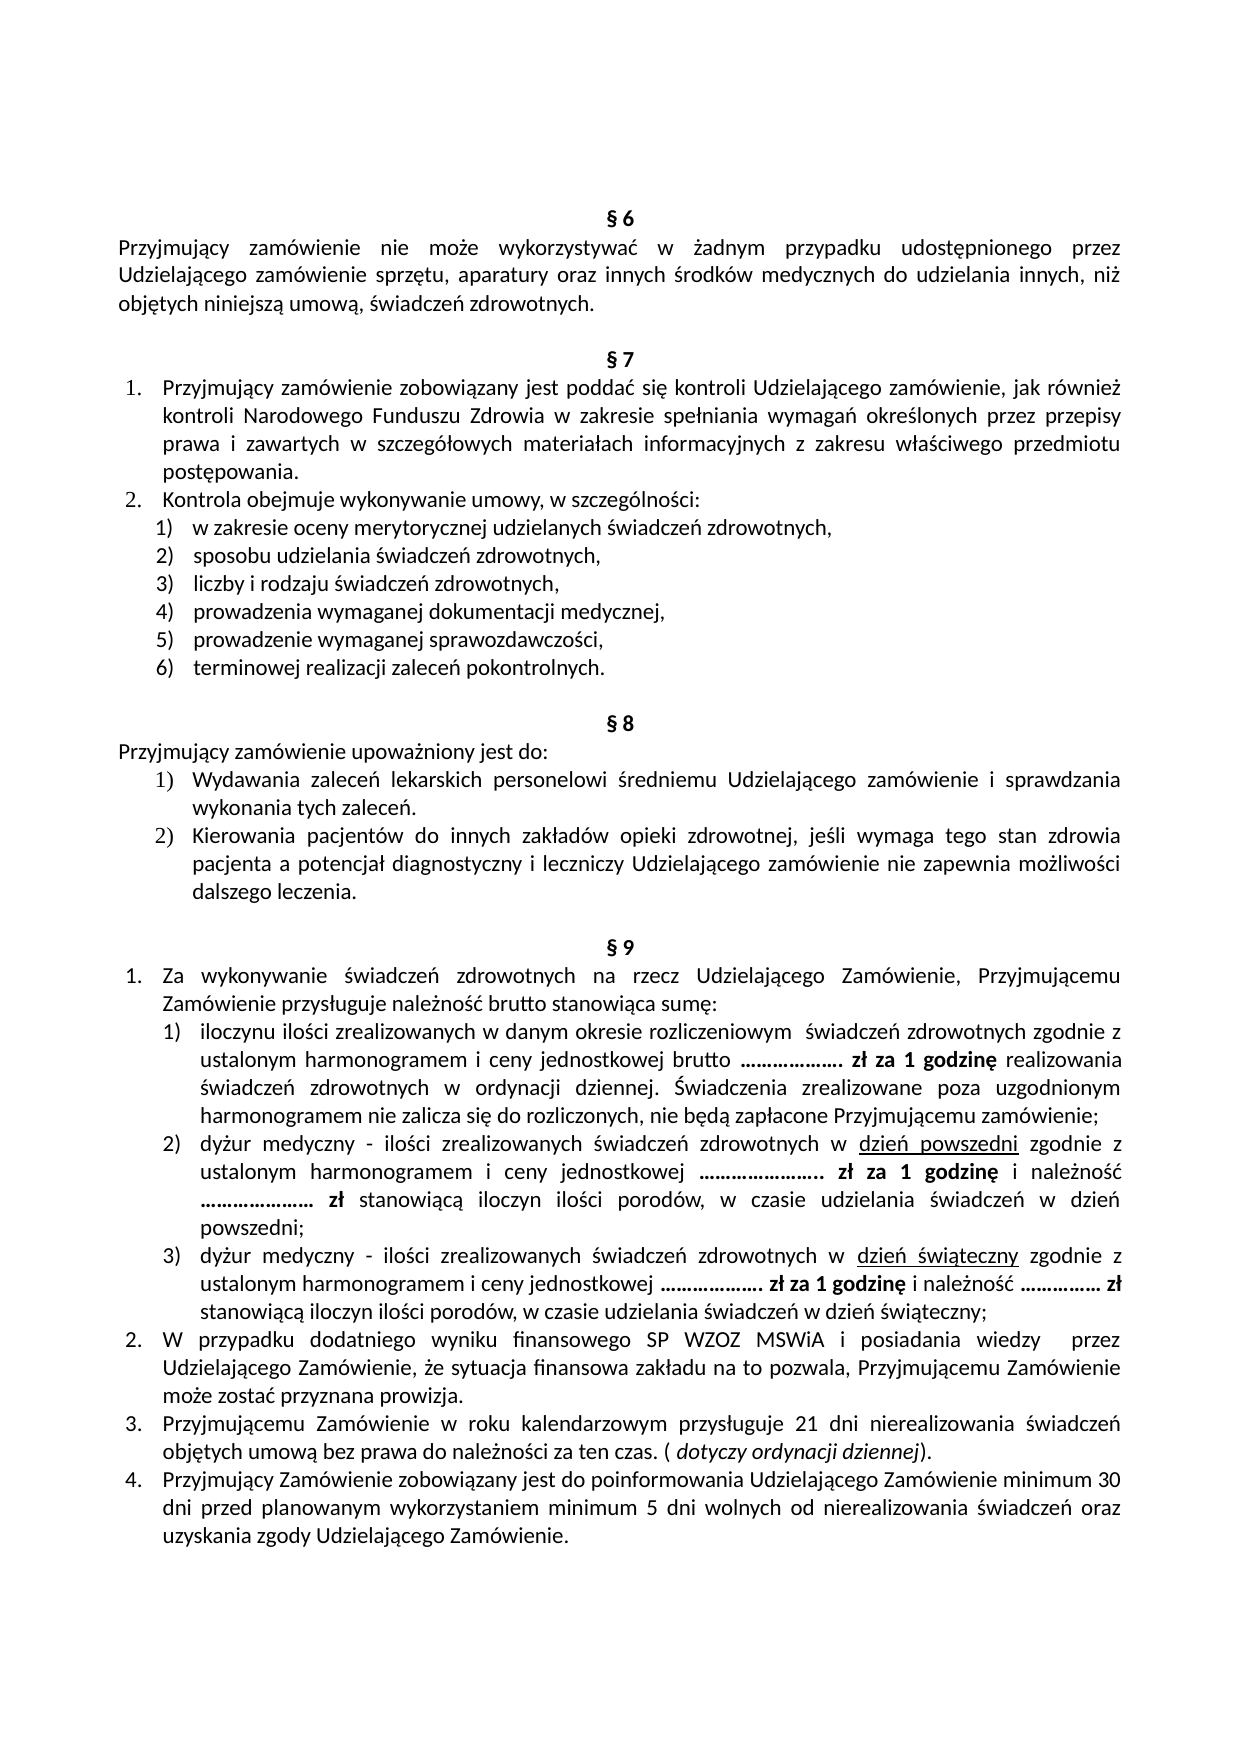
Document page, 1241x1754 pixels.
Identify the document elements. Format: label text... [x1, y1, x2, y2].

list Kontrola obejmuje wykonywanie umowy, w szczególności: [125, 485, 1122, 513]
list prowadzenie wymaganej sprawozdawczości, [156, 625, 1122, 653]
list Przyjmującemu Zamówienie w roku kalendarzowym przysługuje 21 dni nierealizowania świadczeń objętych umową bez prawa do należności za ten czas. ( dotyczy ordynacji dziennej). [125, 1409, 1122, 1466]
text Przyjmujący zamówienie upoważniony jest do: [118, 737, 1122, 765]
text § 8 [118, 709, 1122, 737]
list Wydawania zaleceń lekarskich personelowi średniemu Udzielającego zamówienie i sprawdzania wykonania tych zaleceń. [154, 765, 1122, 821]
list w zakresie oceny merytorycznej udzielanych świadczeń zdrowotnych, [154, 513, 1122, 541]
text § 6 [118, 204, 1122, 233]
list liczby i rodzaju świadczeń zdrowotnych, [156, 569, 1122, 597]
list Kierowania pacjentów do innych zakładów opieki zdrowotnej, jeśli wymaga tego stan zdrowia pacjenta a potencjał diagnostyczny i leczniczy Udzielającego zamówienie nie zapewnia możliwości dalszego leczenia. [154, 821, 1122, 905]
list prowadzenia wymaganej dokumentacji medycznej, [156, 597, 1122, 625]
list iloczynu ilości zrealizowanych w danym okresie rozliczeniowym świadczeń zdrowotnych zgodnie z ustalonym harmonogramem i ceny jednostkowej brutto ………………. zł za 1 godzinę realizowania świadczeń zdrowotnych w ordynacji dziennej. Świadczenia zrealizowane poza uzgodnionym harmonogramem nie zalicza się do rozliczonych, nie będą zapłacone Przyjmującemu zamówienie; [162, 1017, 1122, 1129]
list Za wykonywanie świadczeń zdrowotnych na rzecz Udzielającego Zamówienie, Przyjmującemu Zamówienie przysługuje należność brutto stanowiąca sumę: [125, 961, 1122, 1017]
list sposobu udzielania świadczeń zdrowotnych, [156, 541, 1122, 569]
text Przyjmujący zamówienie nie może wykorzystywać w żadnym przypadku udostępnionego przez Udzielającego zamówienie sprzętu, aparatury oraz innych środków medycznych do udzielania innych, niż objętych niniejszą umową, świadczeń zdrowotnych. [118, 233, 1122, 317]
list dyżur medyczny - ilości zrealizowanych świadczeń zdrowotnych w dzień powszedni zgodnie z ustalonym harmonogramem i ceny jednostkowej ………………….. zł za 1 godzinę i należność ………………… zł stanowiącą iloczyn ilości porodów, w czasie udzielania świadczeń w dzień powszedni; [162, 1129, 1122, 1241]
text § 7 [118, 345, 1122, 373]
list W przypadku dodatniego wyniku finansowego SP WZOZ MSWiA i posiadania wiedzy przez Udzielającego Zamówienie, że sytuacja finansowa zakładu na to pozwala, Przyjmującemu Zamówienie może zostać przyznana prowizja. [125, 1325, 1122, 1409]
list Przyjmujący zamówienie zobowiązany jest poddać się kontroli Udzielającego zamówienie, jak również kontroli Narodowego Funduszu Zdrowia w zakresie spełniania wymagań określonych przez przepisy prawa i zawartych w szczegółowych materiałach informacyjnych z zakresu właściwego przedmiotu postępowania. [125, 373, 1122, 485]
list Przyjmujący Zamówienie zobowiązany jest do poinformowania Udzielającego Zamówienie minimum 30 dni przed planowanym wykorzystaniem minimum 5 dni wolnych od nierealizowania świadczeń oraz uzyskania zgody Udzielającego Zamówienie. [125, 1466, 1122, 1549]
text § 9 [118, 933, 1122, 961]
list terminowej realizacji zaleceń pokontrolnych. [156, 653, 1122, 681]
list dyżur medyczny - ilości zrealizowanych świadczeń zdrowotnych w dzień świąteczny zgodnie z ustalonym harmonogramem i ceny jednostkowej ………………. zł za 1 godzinę i należność …………… zł stanowiącą iloczyn ilości porodów, w czasie udzielania świadczeń w dzień świąteczny; [162, 1241, 1122, 1325]
